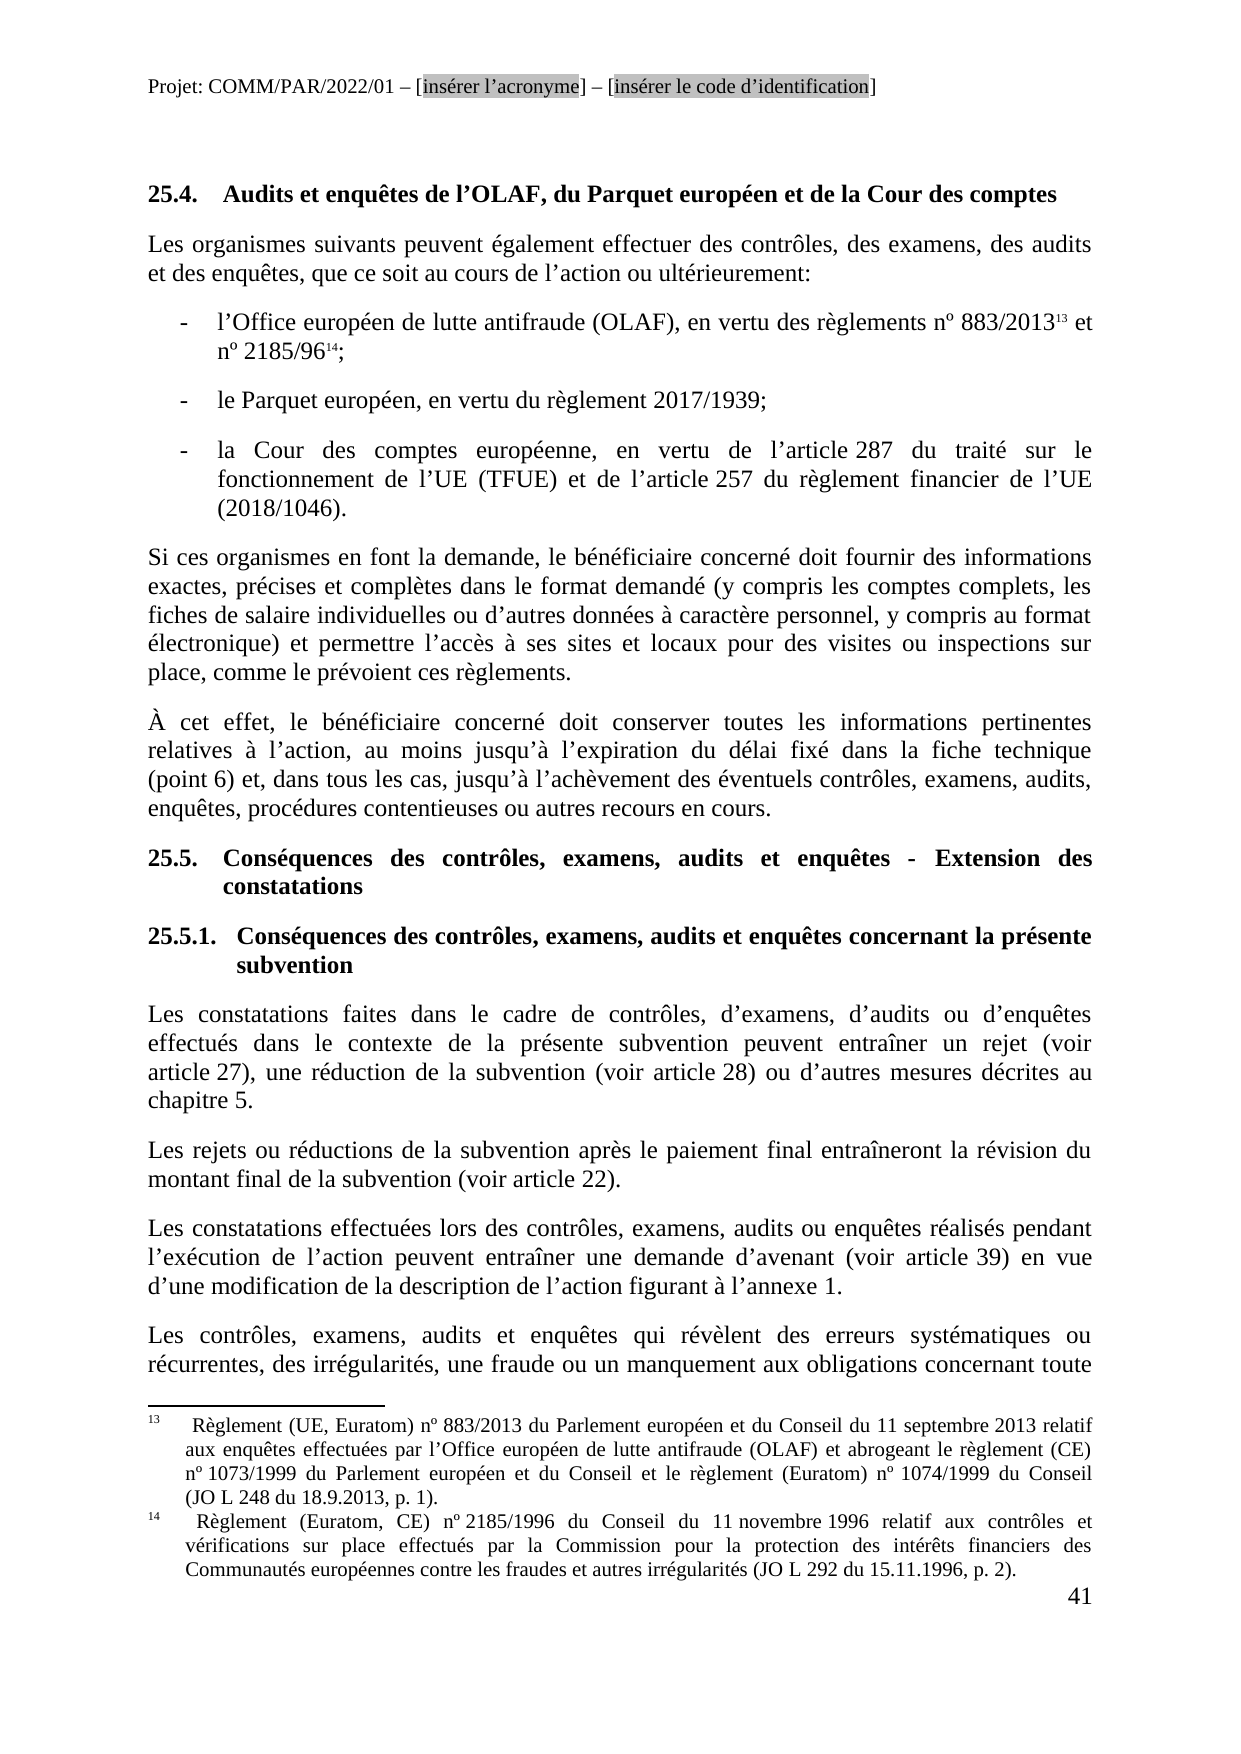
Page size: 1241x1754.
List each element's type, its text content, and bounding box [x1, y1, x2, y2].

subtitle 25.5. Conséquences des contrôles, examens, audits et enquêtes - Extension des constatations [148, 843, 1092, 900]
text 25.5.1. Conséquences des contrôles, examens, audits et enquêtes concernant la présente subvention [148, 921, 1092, 978]
text Les rejets ou réductions de la subvention après le paiement final entraîneront la révision du montant final de la subvention (voir article 22). [148, 1135, 1092, 1193]
list la Cour des comptes européenne, en vertu de l’article 287 du traité sur le fonctionnement de l’UE (TFUE) et de l’article 257 du règlement financier de l’UE (2018/1046). [179, 435, 1092, 521]
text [148, 1321, 1092, 1378]
text Les constatations faites dans le cadre de contrôles, d’examens, d’audits ou d’enquêtes effectués dans le contexte de la présente subvention peuvent entraîner un rejet (voir article 27), une réduction de la subvention (voir article 28) ou d’autres mesures décrites au chapitre 5. [148, 999, 1092, 1114]
text Les constatations effectuées lors des contrôles, examens, audits ou enquêtes réalisés pendant l’exécution de l’action peuvent entraîner une demande d’avenant (voir article 39) en vue d’une modification de la description de l’action figurant à l’annexe 1. [148, 1213, 1092, 1300]
subtitle 25.4. Audits et enquêtes de l’OLAF, du Parquet européen et de la Cour des comptes [148, 179, 1092, 208]
list l’Office européen de lutte antifraude (OLAF), en vertu des règlements nº 883/2013 et nº 2185/96; [179, 307, 1092, 365]
list le Parquet européen, en vertu du règlement 2017/1939; [179, 386, 1092, 414]
text Si ces organismes en font la demande, le bénéficiaire concerné doit fournir des informations exactes, précises et complètes dans le format demandé (y compris les comptes complets, les fiches de salaire individuelles ou d’autres données à caractère personnel, y compris au format électronique) et permettre l’accès à ses sites et locaux pour des visites ou inspections sur place, comme le prévoient ces règlements. [148, 542, 1092, 686]
text Les organismes suivants peuvent également effectuer des contrôles, des examens, des audits et des enquêtes, que ce soit au cours de l’action ou ultérieurement: [148, 229, 1092, 286]
text À cet effet, le bénéficiaire concerné doit conserver toutes les informations pertinentes relatives à l’action, au moins jusqu’à l’expiration du délai fixé dans la fiche technique (point 6) et, dans tous les cas, jusqu’à l’achèvement des éventuels contrôles, examens, audits, enquêtes, procédures contentieuses ou autres recours en cours. [148, 707, 1092, 822]
